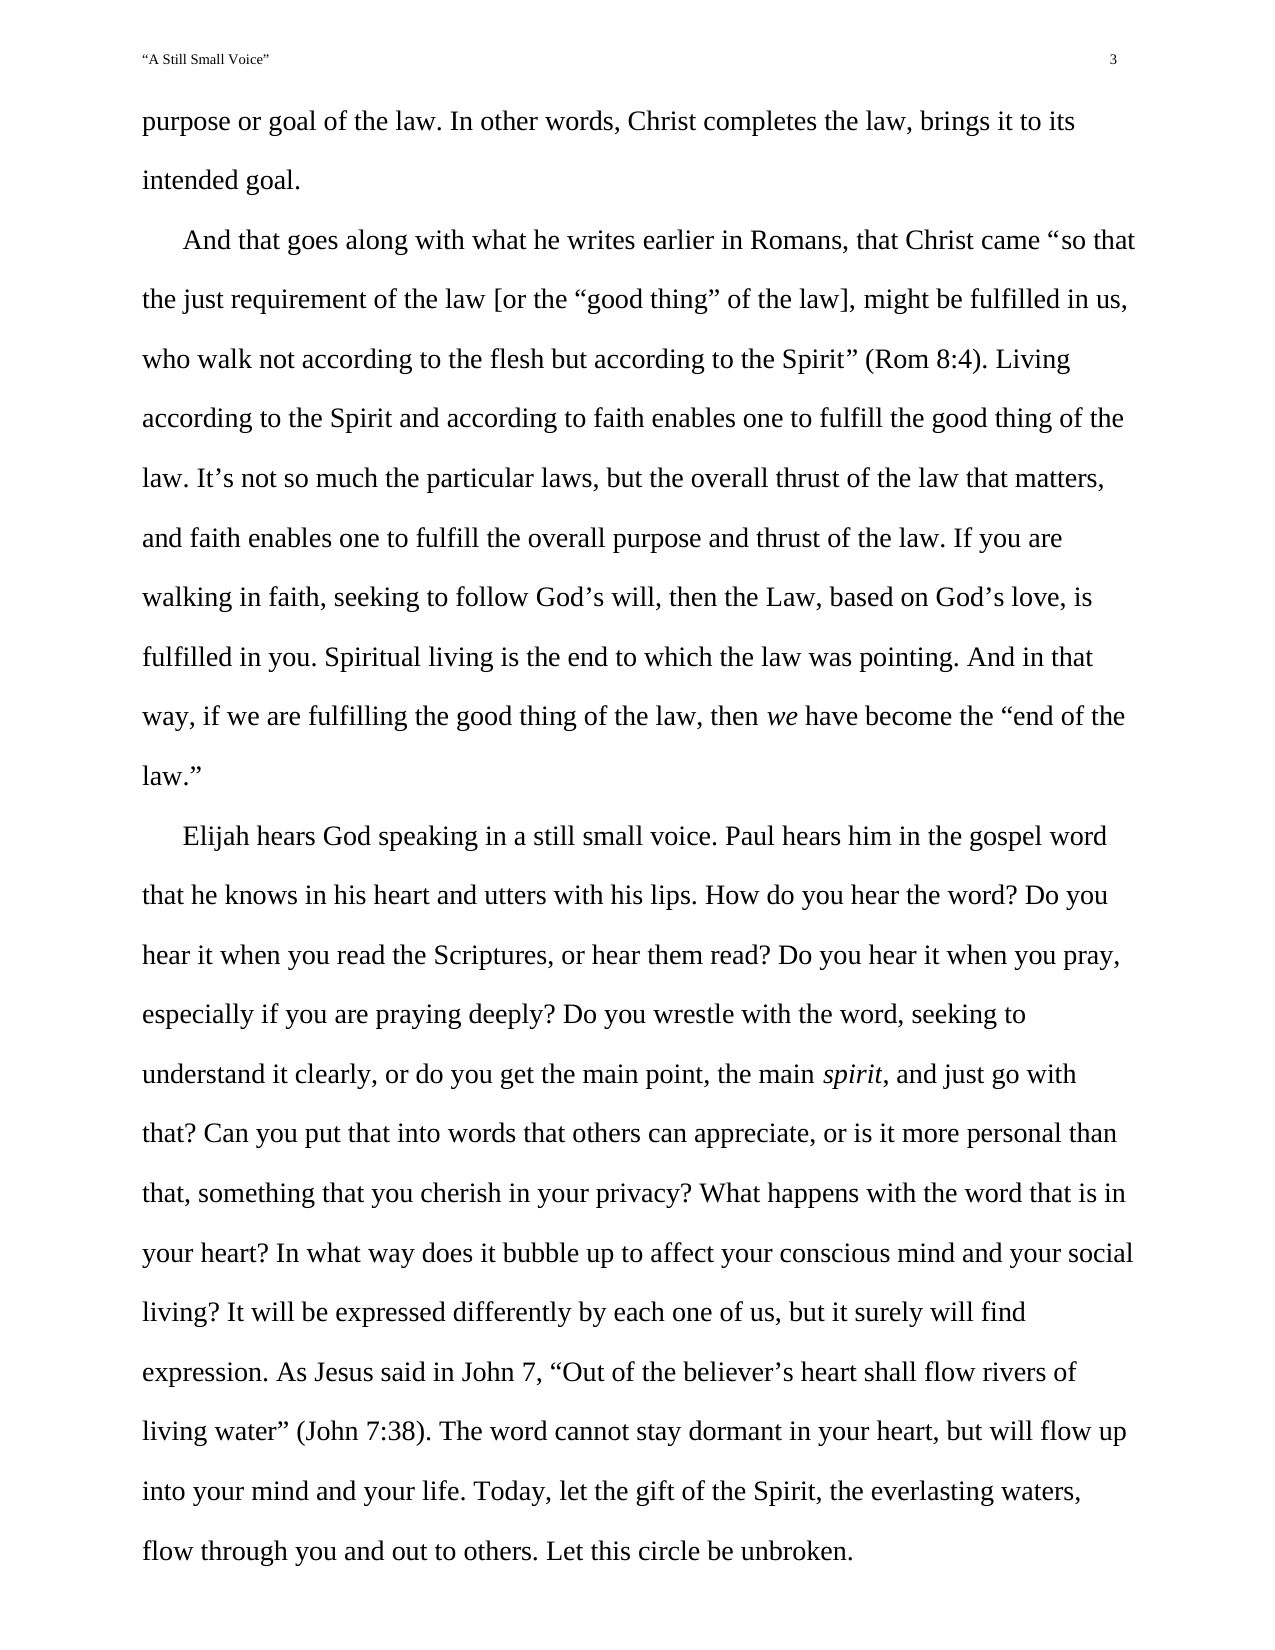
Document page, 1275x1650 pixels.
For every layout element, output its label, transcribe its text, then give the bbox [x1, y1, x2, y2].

text And that goes along with what he writes earlier in Romans, that Christ came “so that the just requirement of the law [or the “good thing” of the law], might be fulfilled in us, who walk not according to the flesh but according to the Spirit” (Rom 8:4). Living according to the Spirit and according to faith enables one to fulfill the good thing of the law. It’s not so much the particular laws, but the overall thrust of the law that matters, and faith enables one to fulfill the overall purpose and thrust of the law. If you are walking in faith, seeking to follow God’s will, then the Law, based on God’s love, is fulfilled in you. Spiritual living is the end to which the law was pointing. And in that way, if we are fulfilling the good thing of the law, then we have become the “end of the law.” [142, 223, 1136, 791]
text Elijah hears God speaking in a still small voice. Paul hears him in the gospel word that he knows in his heart and utters with his lips. How do you hear the word? Do you hear it when you read the Scriptures, or hear them read? Do you hear it when you pray, especially if you are praying deeply? Do you wrestle with the word, seeking to understand it clearly, or do you get the main point, the main spirit, and just go with that? Can you put that into words that others can appreciate, or is it more personal than that, something that you cherish in your privacy? What happens with the word that is in your heart? In what way does it bubble up to affect your conscious mind and your social living? It will be expressed differently by each one of us, but it surely will find expression. As Jesus said in John 7, “Out of the believer’s heart shall flow rivers of living water” (John 7:38). The word cannot stay dormant in your heart, but will flow up into your mind and your life. Today, let the gift of the Spirit, the everlasting waters, flow through you and out to others. Let this circle be unbroken. [142, 818, 1136, 1566]
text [142, 103, 1136, 196]
